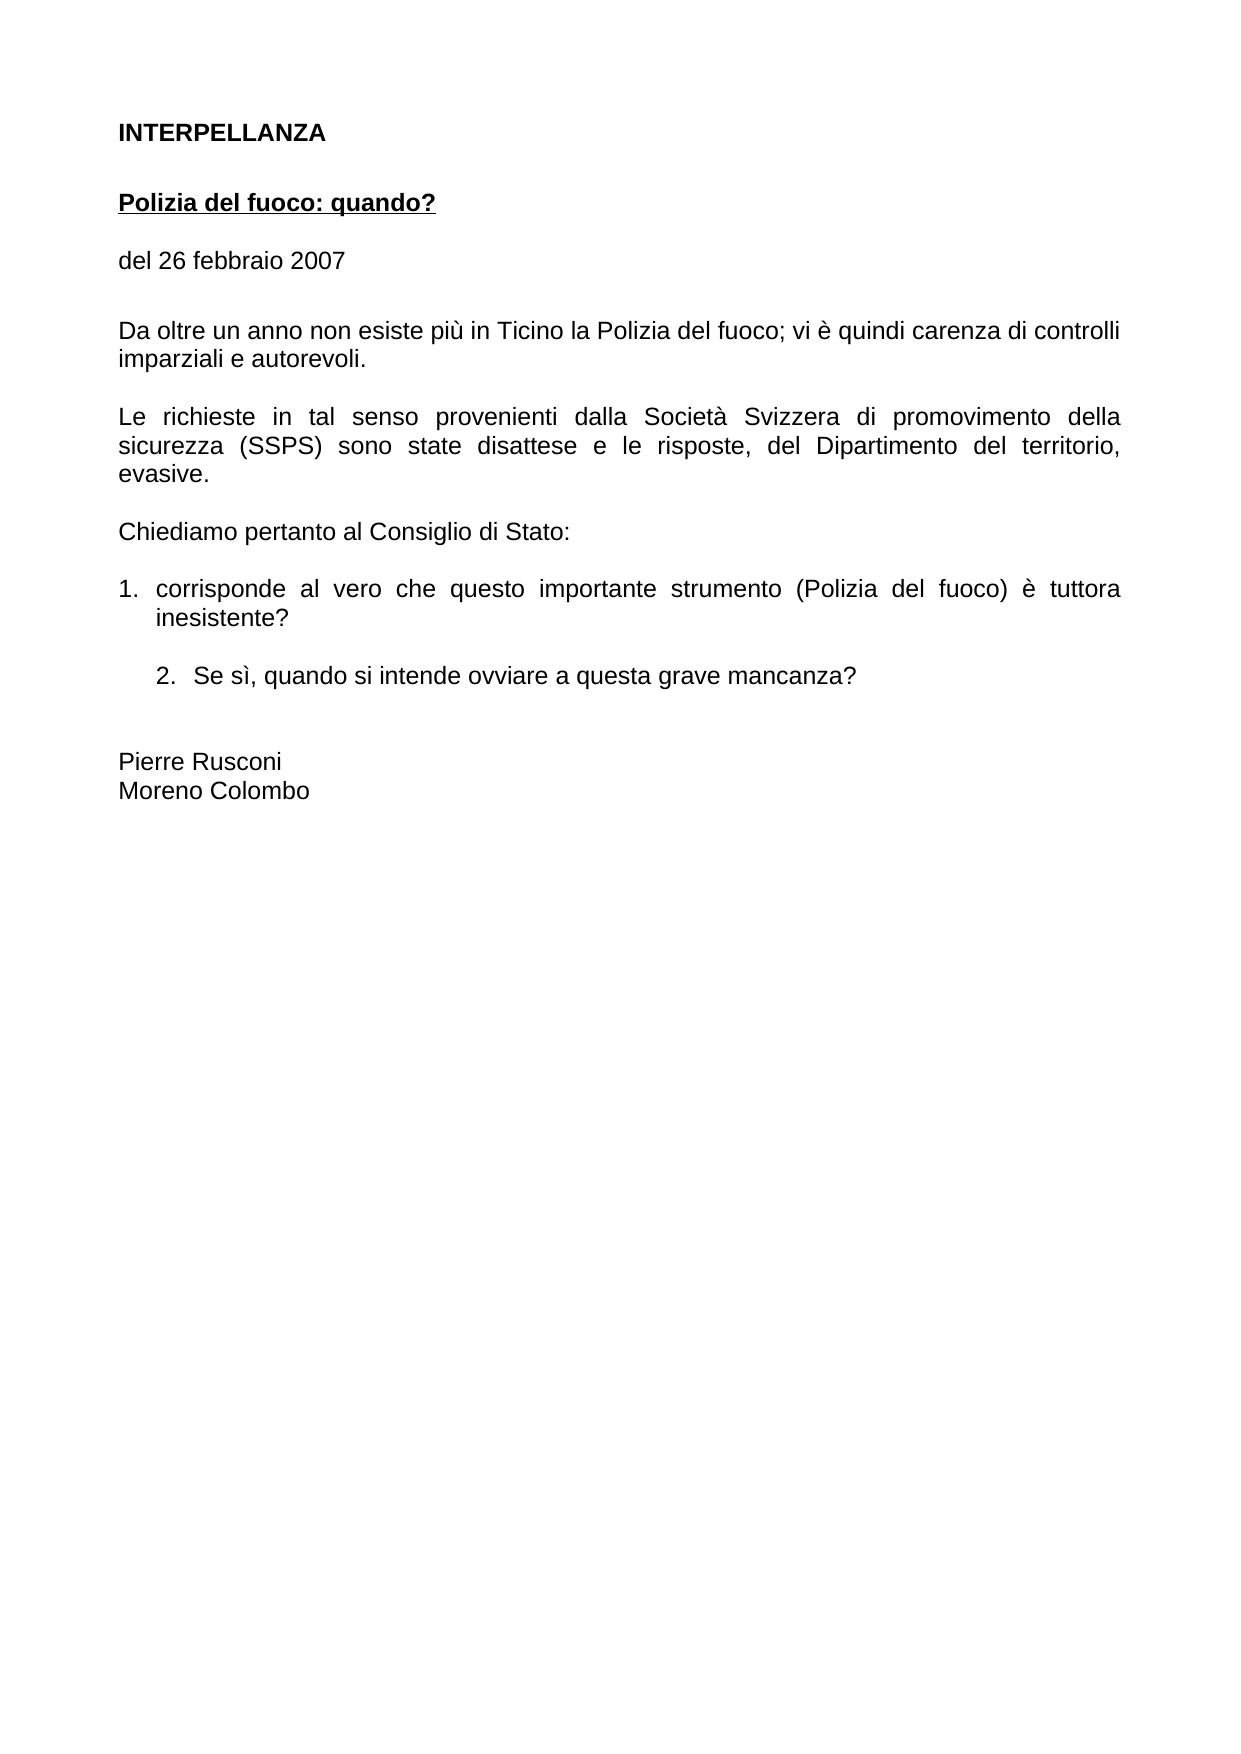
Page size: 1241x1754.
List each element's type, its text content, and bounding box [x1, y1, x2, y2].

text del 26 febbraio 2007 [118, 246, 1122, 274]
text Moreno Colombo [118, 776, 1122, 804]
list Se sì, quando si intende ovviare a questa grave mancanza? [156, 661, 1122, 689]
text Pierre Rusconi [118, 747, 1122, 776]
list corrisponde al vero che questo importante strumento (Polizia del fuoco) è tuttora inesistente? [118, 574, 1122, 632]
text Polizia del fuoco: quando? [118, 188, 1122, 217]
text Da oltre un anno non esiste più in Ticino la Polizia del fuoco; vi è quindi carenza di controlli imparziali e autorevoli. [118, 316, 1122, 373]
text Chiediamo pertanto al Consiglio di Stato: [118, 517, 1122, 546]
text Le richieste in tal senso provenienti dalla Società Svizzera di promovimento della sicurezza (SSPS) sono state disattese e le risposte, del Dipartimento del territorio, evasive. [118, 402, 1122, 488]
text INTERPELLANZA [118, 118, 1122, 147]
